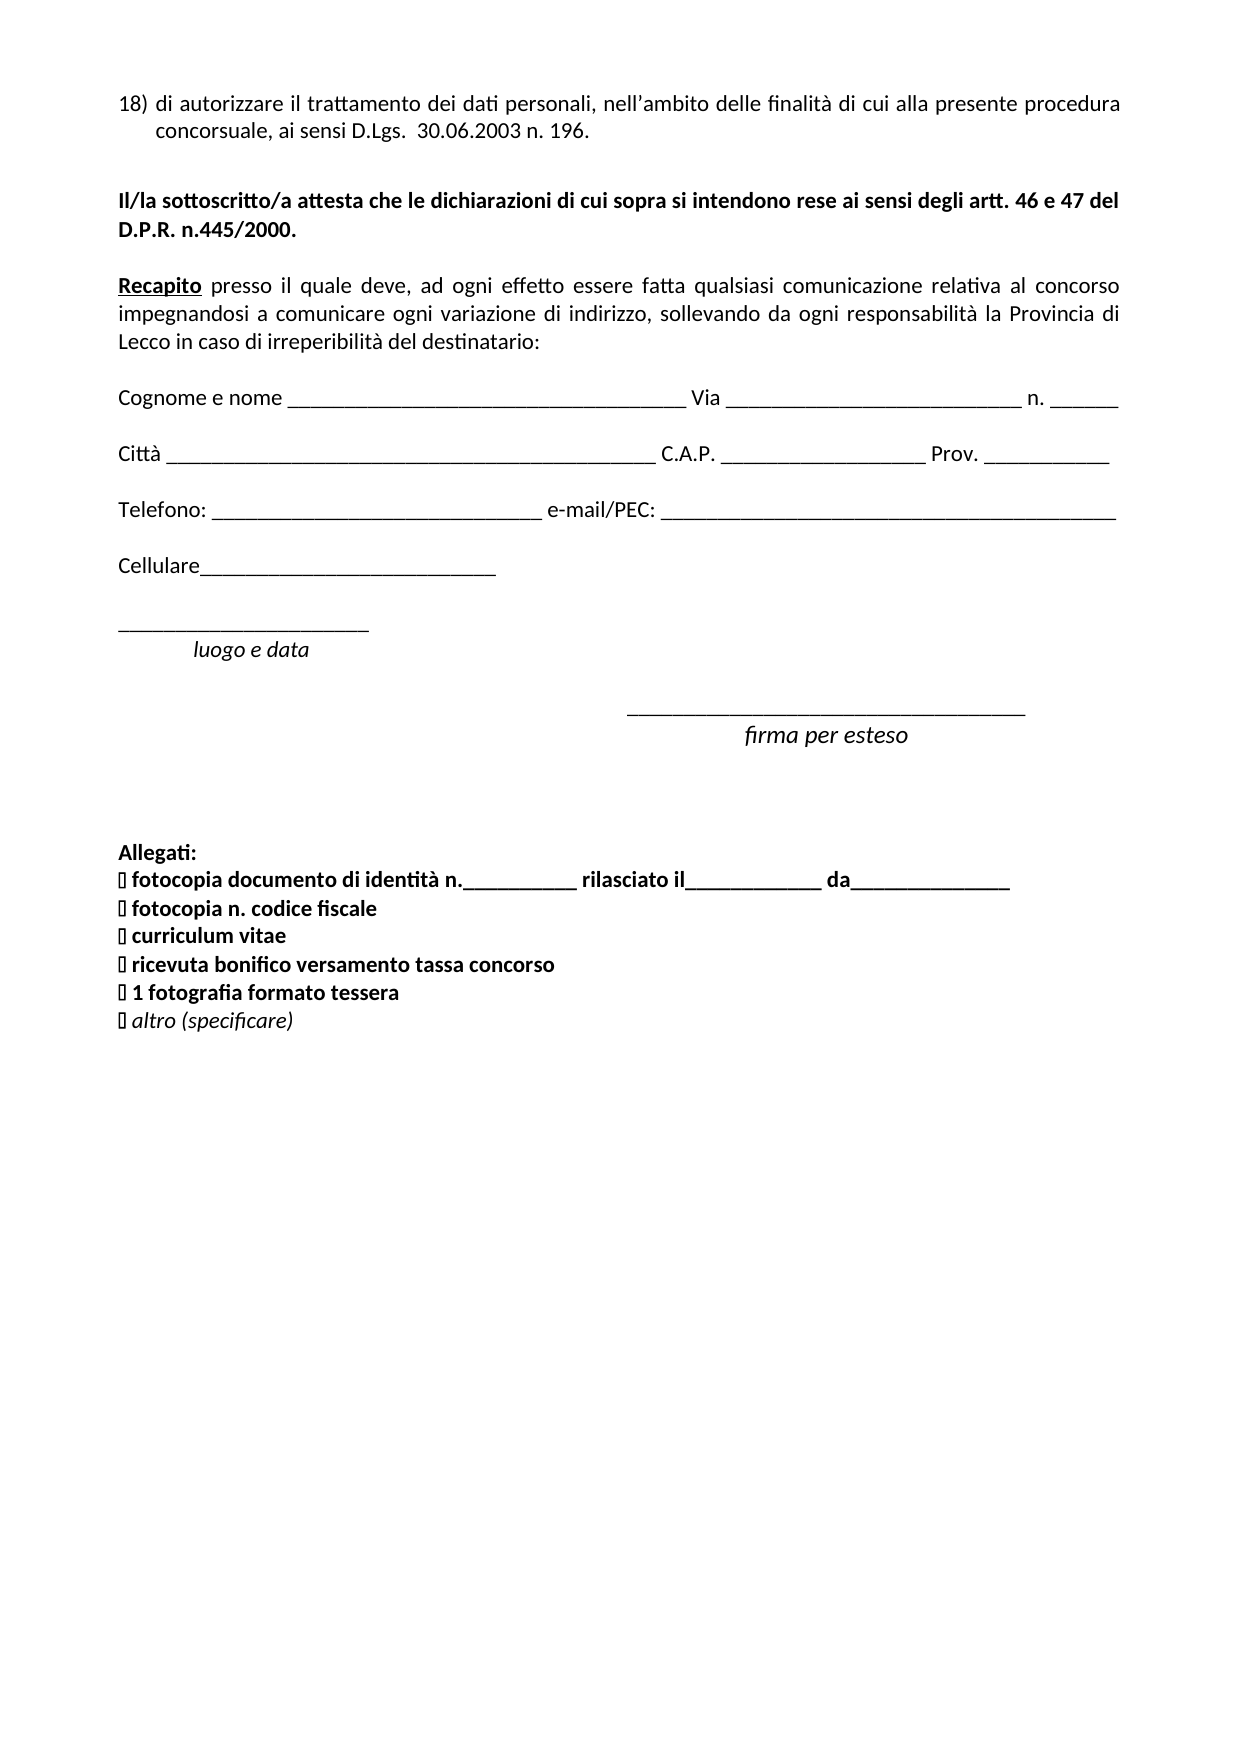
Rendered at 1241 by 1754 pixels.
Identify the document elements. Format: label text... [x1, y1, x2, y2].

text fotocopia n. codice fiscale [118, 894, 1122, 922]
text Telefono: _____________________________ e-mail/PEC: ________________________________________ [118, 495, 1122, 523]
text Recapito presso il quale deve, ad ogni effetto essere fatta qualsiasi comunicazione relativa al concorso impegnandosi a comunicare ogni variazione di indirizzo, sollevando da ogni responsabilità di Lecco in caso di irreperibilità del destinatario: [118, 271, 1122, 355]
text Città ___________________________________________ C.A.P. __________________ Prov. ___________ [118, 439, 1122, 467]
text Cognome e nome ___________________________________ Via __________________________ n. ______ [118, 383, 1122, 411]
list di autorizzare il trattamento dei dati personali, nell’ambito delle finalità di cui alla presente procedura concorsuale, ai sensi D.Lgs. 30.06.2003 n. 196. [118, 89, 1122, 145]
text ricevuta bonifico versamento tassa concorso [118, 950, 1122, 978]
text firma per esteso [531, 719, 1122, 749]
text curriculum vitae [118, 922, 1122, 950]
text ___________________________________ [531, 691, 1122, 719]
text luogo e data [118, 635, 1122, 663]
text 1 fotografia formato tessera [118, 978, 1122, 1006]
text ______________________ [118, 607, 1122, 635]
text Il/la sottoscritto/a attesta che le dichiarazioni di cui sopra si intendono rese ai sensi degli artt. 46 e 47 del D.P.R. n.445/2000. [118, 187, 1122, 243]
text Cellulare__________________________ [118, 551, 1122, 579]
text Allegati: [118, 838, 1122, 866]
text altro (specificare) [118, 1006, 1122, 1034]
text fotocopia documento di identità n.__________ rilasciato il____________ da______________ [118, 866, 1122, 894]
